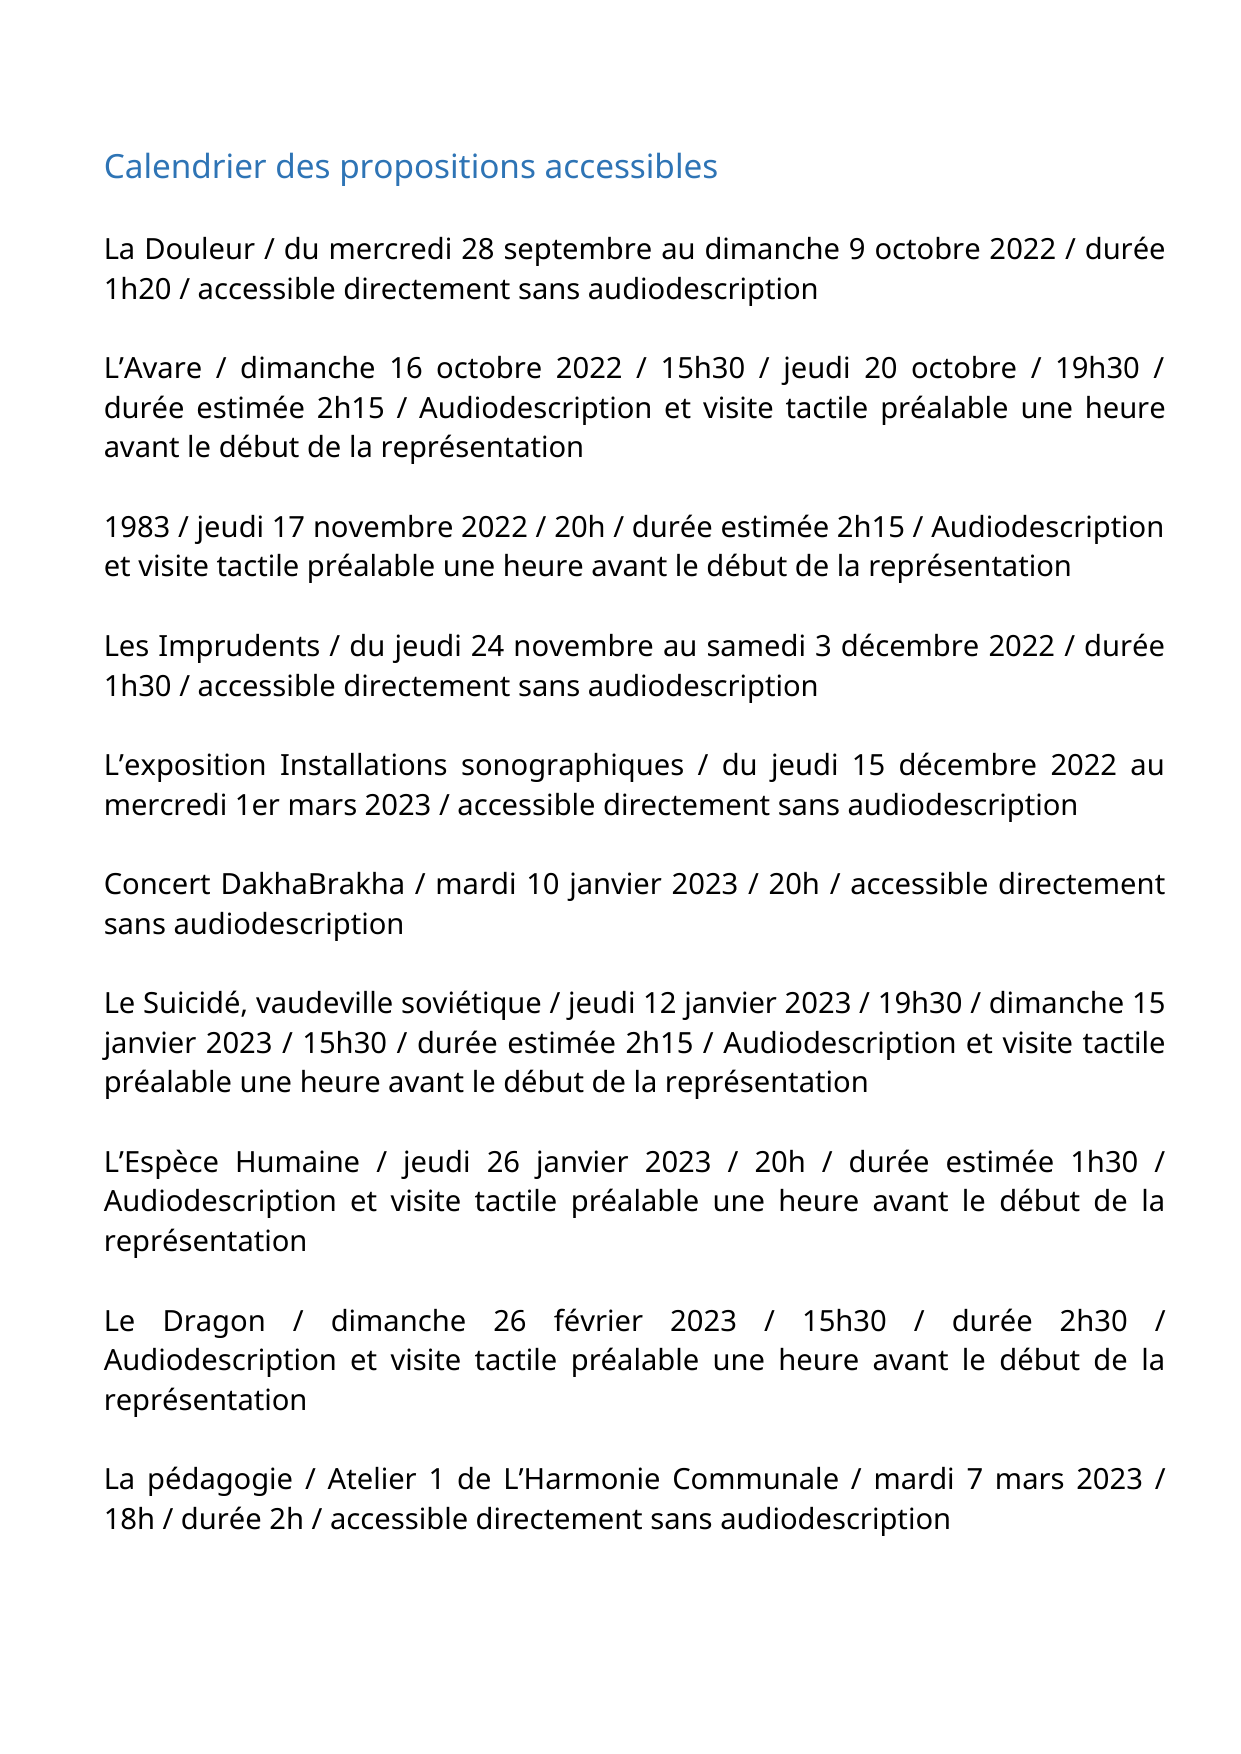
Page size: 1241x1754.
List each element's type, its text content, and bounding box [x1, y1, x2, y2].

text L’exposition Installations sonographiques / du jeudi 15 décembre 2022 au mercredi 1er mars 2023 / accessible directement sans audiodescription [103, 744, 1167, 823]
text La Douleur / du mercredi 28 septembre au dimanche 9 octobre 2022 / durée 1h20 / accessible directement sans audiodescription [103, 228, 1167, 308]
text La pédagogie / Atelier 1 de L’Harmonie Communale / mardi 7 mars 2023 / 18h / durée 2h / accessible directement sans audiodescription [103, 1458, 1167, 1538]
text 1983 / jeudi 17 novembre 2022 / 20h / durée estimée 2h15 / Audiodescription et visite tactile préalable une heure avant le début de la représentation [103, 506, 1167, 585]
text L’Espèce Humaine / jeudi 26 janvier 2023 / 20h / durée estimée 1h30 / Audiodescription et visite tactile préalable une heure avant le début de la représentation [103, 1141, 1167, 1260]
text Concert DakhaBrakha / mardi 10 janvier 2023 / 20h / accessible directement sans audiodescription [103, 863, 1167, 943]
text Le Suicidé, vaudeville soviétique / jeudi 12 janvier 2023 / 19h30 / dimanche 15 janvier 2023 / 15h30 / durée estimée 2h15 / Audiodescription et visite tactile préalable une heure avant le début de la représentation [103, 982, 1167, 1101]
subtitle Calendrier des propositions accessibles [103, 143, 1167, 188]
text Le Dragon / dimanche 26 février 2023 / 15h30 / durée 2h30 / Audiodescription et visite tactile préalable une heure avant le début de la représentation [103, 1300, 1167, 1419]
text L’Avare / dimanche 16 octobre 2022 / 15h30 / jeudi 20 octobre / 19h30 / durée estimée 2h15 / Audiodescription et visite tactile préalable une heure avant le début de la représentation [103, 347, 1167, 466]
text Les Imprudents / du jeudi 24 novembre au samedi 3 décembre 2022 / durée 1h30 / accessible directement sans audiodescription [103, 625, 1167, 704]
